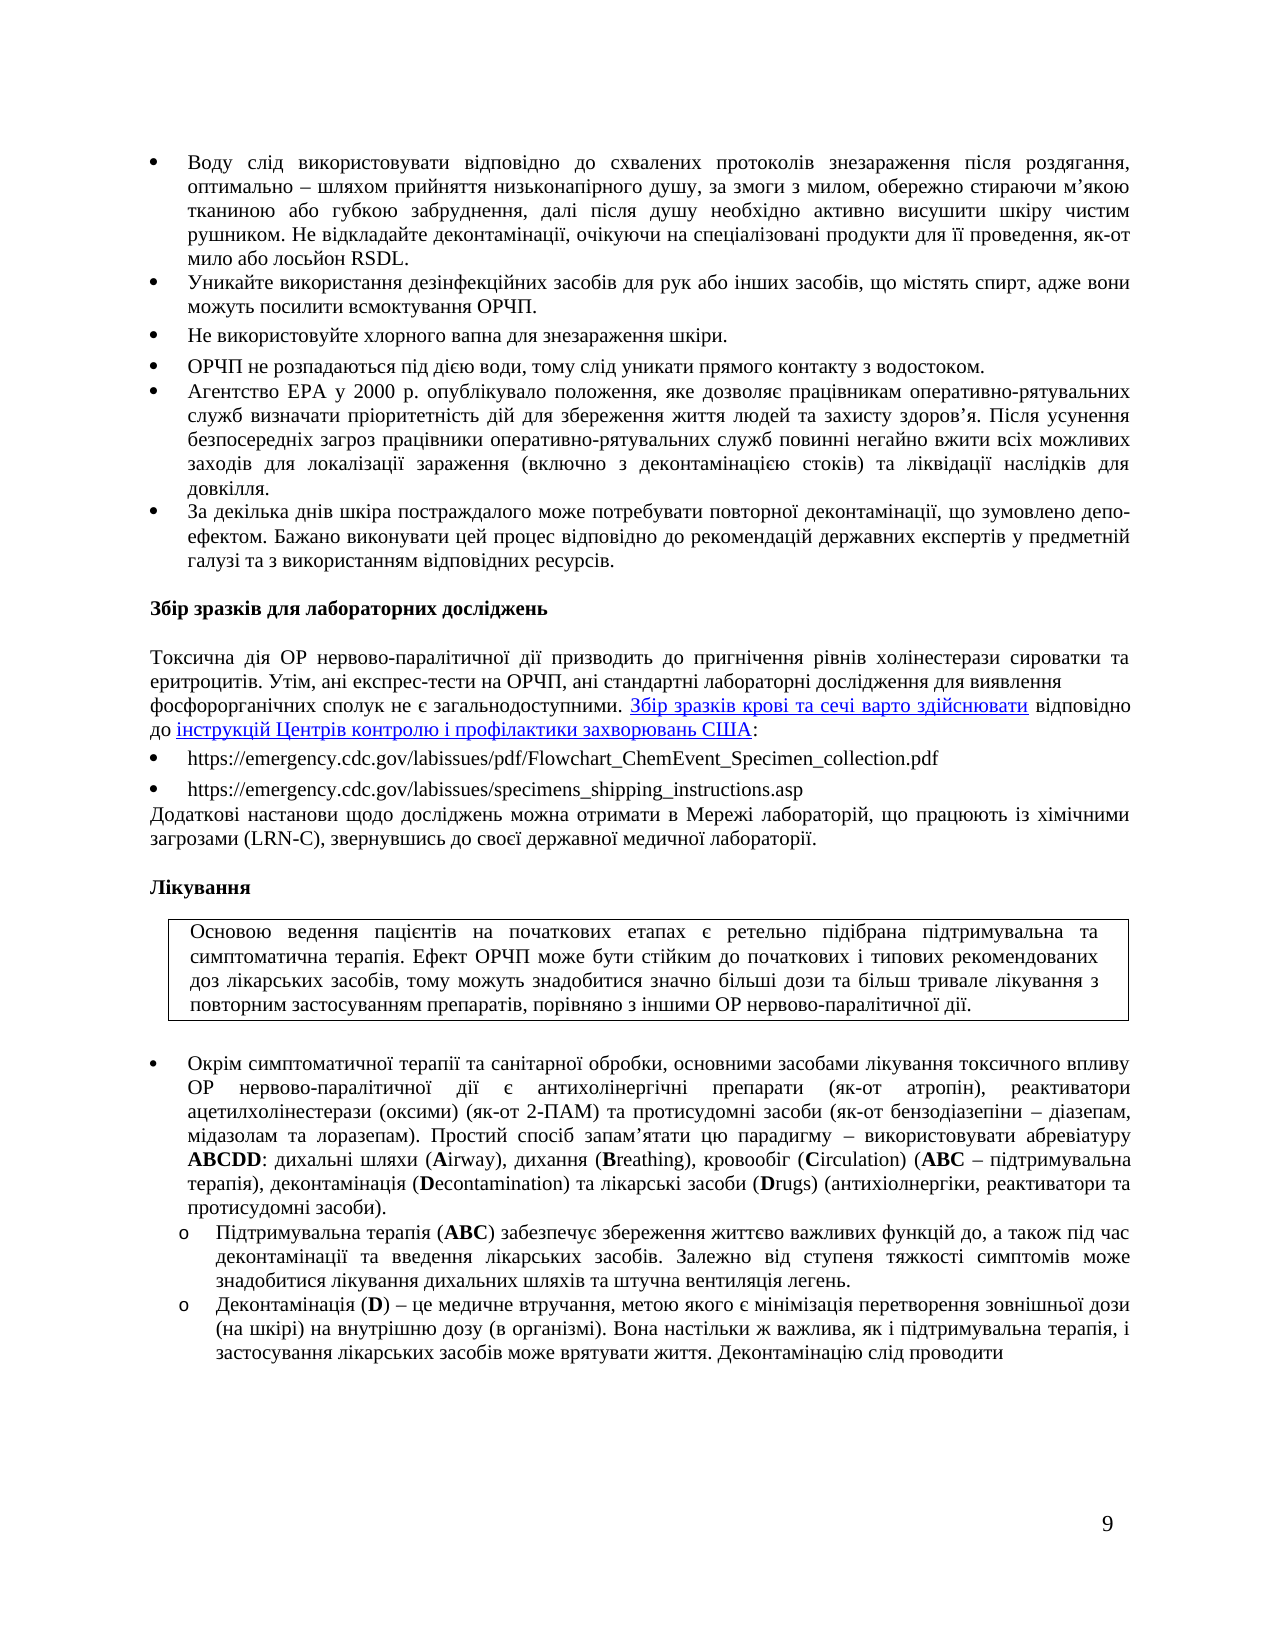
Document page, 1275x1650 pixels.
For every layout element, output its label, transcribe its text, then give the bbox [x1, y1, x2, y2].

list Деконтамінація (D) – це медичне втручання, метою якого є мінімізація перетворення зовнішньої дози (на шкірі) на внутрішню дозу (в організмі). Вона настільки ж важлива, як і підтримувальна терапія, і застосування лікарських засобів може врятувати життя. Деконтамінацію слід проводити [178, 1292, 1131, 1364]
list Агентство EPA у 2000 р. опублікувало положення, яке дозволяє працівникам оперативно-рятувальних служб визначати пріоритетність дій для збереження життя людей та захисту здоров’я. Після усунення безпосередніх загроз працівники оперативно-рятувальних служб повинні негайно вжити всіх можливих заходів для локалізації зараження (включно з деконтамінацією стоків) та ліквідації наслідків для довкілля. [150, 379, 1131, 499]
list Уникайте використання дезінфекційних засобів для рук або інших засобів, що містять спирт, адже вони можуть посилити всмоктування ОРЧП. [150, 270, 1131, 318]
list Не використовуйте хлорного вапна для знезараження шкіри. [150, 318, 1131, 349]
list Окрім симптоматичної терапії та санітарної обробки, основними засобами лікування токсичного впливу ОР нервово-паралітичної дії є антихолінергічні препарати (як-от атропін), реактиватори ацетилхолінестерази (оксими) (як-от 2-ПАМ) та протисудомні засоби (як-от бензодіазепіни – діазепам, мідазолам та лоразепам). Простий спосіб запам’ятати цю парадигму – використовувати абревіатуру ABCDD: дихальні шляхи (Airway), дихання (Breathing), кровообіг (Circulation) (ABC – підтримувальна терапія), деконтамінація (Decontamination) та лікарські засоби (Drugs) (антихіолнергіки, реактиватори та протисудомні засоби). [150, 1051, 1131, 1219]
subtitle Збір зразків для лабораторних досліджень [150, 596, 1131, 620]
list https://emergency.cdc.gov/labissues/specimens_shipping_instructions.asp [150, 772, 1131, 802]
list https://emergency.cdc.gov/labissues/pdf/Flowchart_ChemEvent_Specimen_collection.pdf [150, 741, 1131, 772]
list Воду слід використовувати відповідно до схвалених протоколів знезараження після роздягання, оптимально – шляхом прийняття низьконапірного душу, за змоги з милом, обережно стираючи м’якою тканиною або губкою забруднення, далі після душу необхідно активно висушити шкіру чистим рушником. Не відкладайте деконтамінації, очікуючи на спеціалізовані продукти для її проведення, як-от мило або лосьйон RSDL. [150, 150, 1131, 270]
text Додаткові настанови щодо досліджень можна отримати в Мережі лабораторій, що працюють із хімічними загрозами (LRN-C), звернувшись до своєї державної медичної лабораторії. [150, 802, 1131, 850]
text фосфорорганічних сполук не є загальнодоступними. Збір зразків крові та сечі варто здійснювати відповідно до інструкцій Центрів контролю і профілактики захворювань США: [150, 693, 1131, 741]
table_header Основою ведення пацієнтів на початкових етапах є ретельно підібрана підтримувальна та симптоматична терапія. Ефект ОРЧП може бути стійким до початкових і типових рекомендованих доз лікарських засобів, тому можуть знадобитися значно більші дози та більш тривале лікування з повторним застосуванням препаратів, порівняно з іншими ОР нервово-паралітичної дії. [169, 920, 1128, 1020]
list Підтримувальна терапія (ABC) забезпечує збереження життєво важливих функцій до, а також під час деконтамінації та введення лікарських засобів. Залежно від ступеня тяжкості симптомів може знадобитися лікування дихальних шляхів та штучна вентиляція легень. [178, 1220, 1131, 1292]
text Токсична дія ОР нервово-паралітичної дії призводить до пригнічення рівнів холінестерази сироватки та еритроцитів. Утім, ані експрес-тести на ОРЧП, ані стандартні лабораторні дослідження для виявлення [150, 645, 1131, 693]
list За декілька днів шкіра постраждалого може потребувати повторної деконтамінації, що зумовлено депо-ефектом. Бажано виконувати цей процес відповідно до рекомендацій державних експертів у предметній галузі та з використанням відповідних ресурсів. [150, 499, 1131, 572]
list ОРЧП не розпадаються під дією води, тому слід уникати прямого контакту з водостоком. [150, 349, 1131, 379]
subtitle Лікування [150, 874, 1177, 899]
